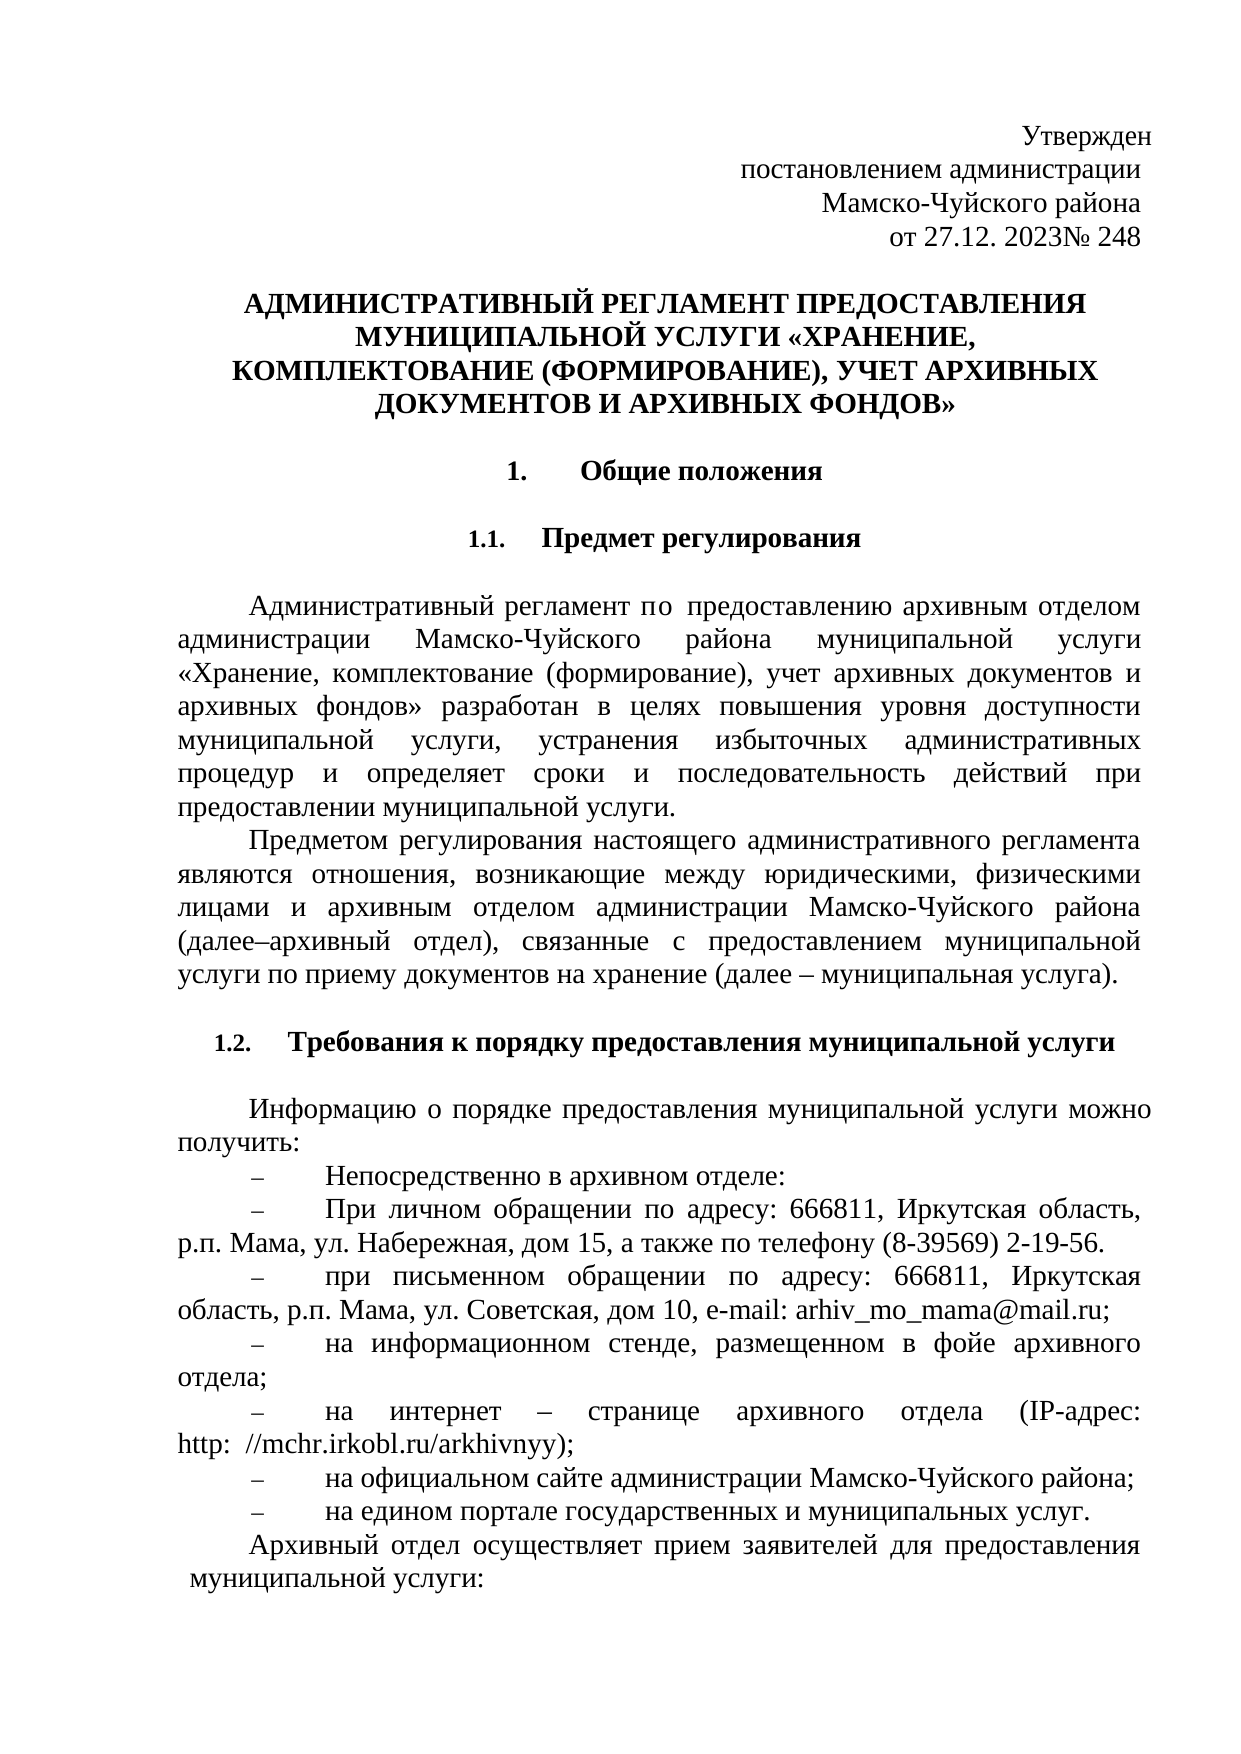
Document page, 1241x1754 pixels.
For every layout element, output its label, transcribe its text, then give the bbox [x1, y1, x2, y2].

text Предметом регулирования настоящего административного регламента являются отношения, возникающие между юридическими, физическими лицами и архивным отделом администрации Мамско-Чуйского района (далее–архивный отдел), связанные с предоставлением муниципальной услуги по приему документов на хранение (далее – муниципальная услуга). [177, 822, 1141, 990]
text Утвержден [177, 118, 1152, 152]
list При личном обращении по адресу: 666811, Иркутская область, р.п. Мама, ул. Набережная, дом 15, а также по телефону (8-39569) 2-19-56. [177, 1191, 1141, 1258]
text Архивный отдел осуществляет прием заявителей для предоставления муниципальной услуги: [189, 1527, 1140, 1594]
list на интернет – странице архивного отдела (IP-адрес: http: //mchr.irkobl.ru/arkhivnyy); [177, 1393, 1141, 1460]
list при письменном обращении по адресу: 666811, Иркутская область, р.п. Мама, ул. Советская, дом 10, e-mail: arhiv_mo_mama@mail.ru; [177, 1258, 1141, 1326]
text Административный регламент предоставления муниципальной услуги «Хранение, комплектование (формирование), учет архивных документов и архивных фондов» [229, 286, 1101, 420]
list Непосредственно в архивном отделе: [177, 1158, 1141, 1191]
text от 27.12. 2023№ 248 [738, 219, 1141, 252]
text Административный регламент по предоставлению архивным отделом администрации Мамско-Чуйского района муниципальной услуги «Хранение, комплектование (формирование), учет архивных документов и архивных фондов» разработан в целях повышения уровня доступности муниципальной услуги, устранения избыточных административных процедур и определяет сроки и последовательность действий при предоставлении муниципальной услуги. [177, 588, 1141, 822]
subtitle Предмет регулирования [177, 521, 1152, 554]
text постановлением администрации [738, 152, 1141, 185]
text Информацию о порядке предоставления муниципальной услуги можно получить: [177, 1091, 1152, 1158]
list на едином портале государственных и муниципальных услуг. [177, 1493, 1141, 1527]
subtitle Общие положения [177, 453, 1152, 487]
subtitle Требования к порядку предоставления муниципальной услуги [177, 1024, 1152, 1057]
list на информационном стенде, размещенном в фойе архивного отдела; [177, 1326, 1141, 1393]
list на официальном сайте администрации Мамско-Чуйского района; [177, 1460, 1141, 1493]
text Мамско-Чуйского района [738, 185, 1141, 219]
